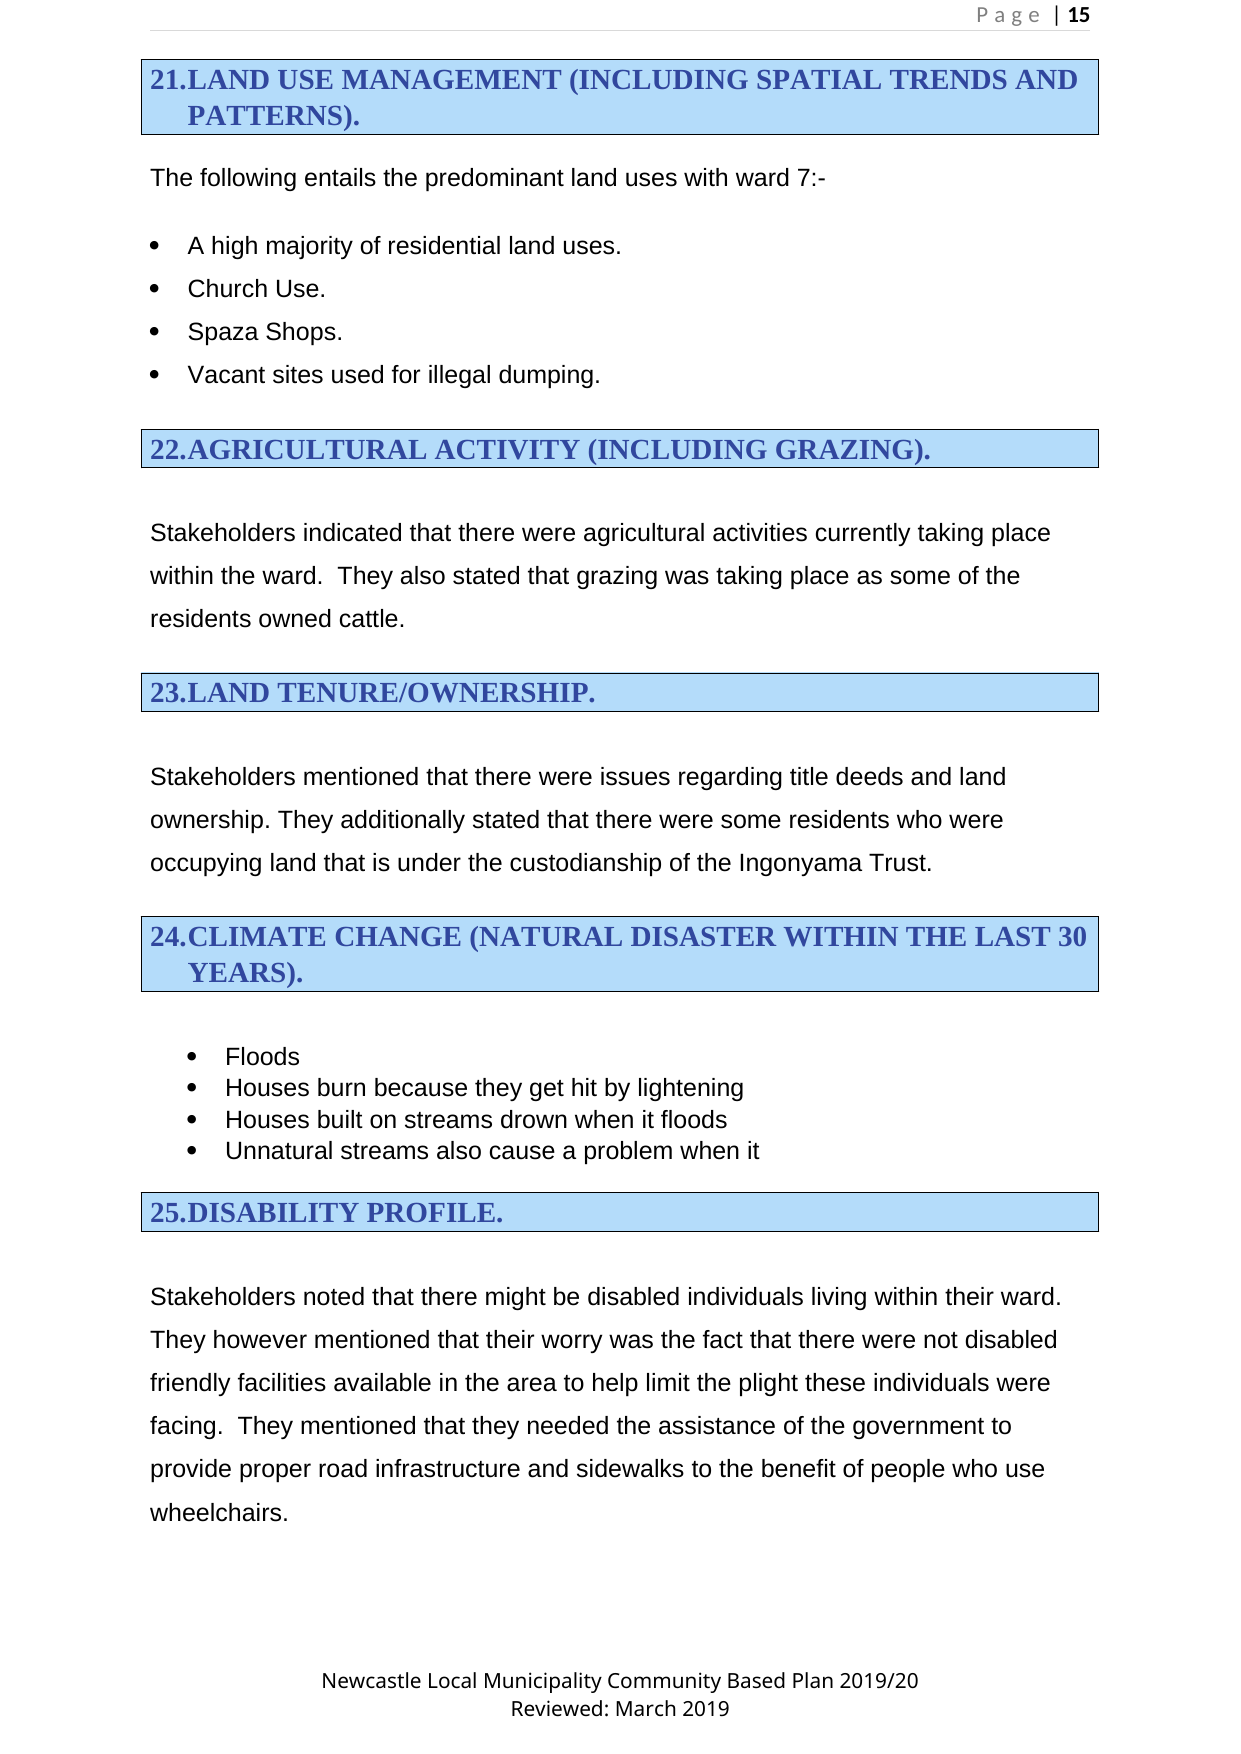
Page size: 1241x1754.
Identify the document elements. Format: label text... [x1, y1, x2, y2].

subtitle CLIMATE CHANGE (NATURAL DISASTER WITHIN THE LAST 30 YEARS). [142, 917, 1098, 991]
list Floods [187, 1042, 1090, 1071]
list Unnatural streams also cause a problem when it [187, 1136, 1090, 1164]
text Stakeholders mentioned that there were issues regarding title deeds and land ownership. They additionally stated that there were some residents who were occupying land that is under the custodianship of the Ingonyama Trust. [150, 762, 1090, 877]
subtitle DISABILITY PROFILE. [142, 1193, 1098, 1231]
list A high majority of residential land uses. [150, 231, 1090, 260]
text Stakeholders indicated that there were agricultural activities currently taking place within the ward. They also stated that grazing was taking place as some of the residents owned cattle. [150, 518, 1090, 633]
subtitle LAND TENURE/OWNERSHIP. [142, 674, 1098, 711]
subtitle LAND USE MANAGEMENT (INCLUDING SPATIAL TRENDS AND PATTERNS). [142, 60, 1098, 134]
text Stakeholders noted that there might be disabled individuals living within their ward. They however mentioned that their worry was the fact that there were not disabled friendly facilities available in the area to help limit the plight these individuals were facing. They mentioned that they needed the assistance of the government to provide proper road infrastructure and sidewalks to the benefit of people who use wheelchairs. [150, 1282, 1090, 1526]
list Church Use. [150, 274, 1090, 303]
subtitle AGRICULTURAL ACTIVITY (INCLUDING GRAZING). [142, 430, 1098, 467]
list Vacant sites used for illegal dumping. [150, 361, 1090, 389]
text The following entails the predominant land uses with ward 7:- [150, 163, 1090, 191]
list Houses built on streams drown when it floods [187, 1104, 1090, 1133]
list Spaza Shops. [150, 317, 1090, 346]
list Houses burn because they get hit by lightening [187, 1073, 1090, 1102]
